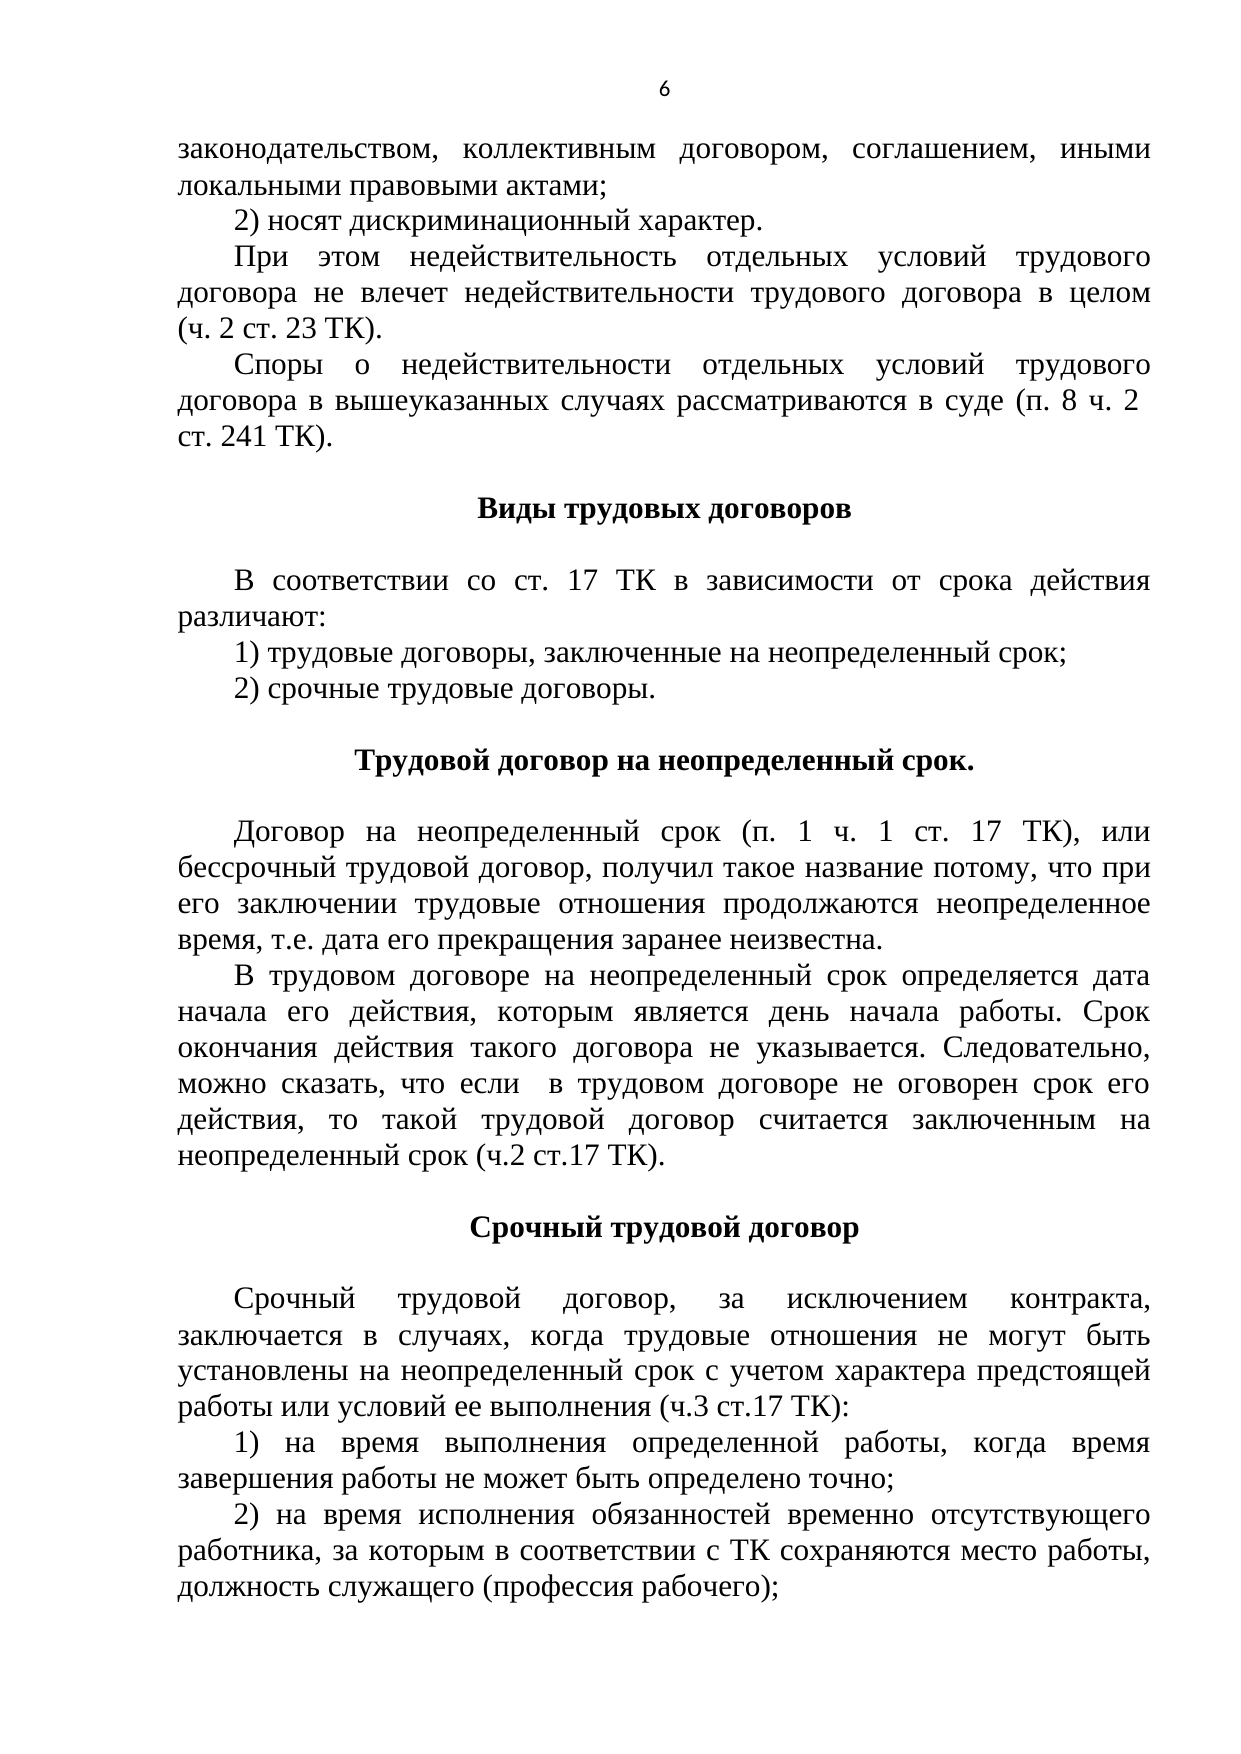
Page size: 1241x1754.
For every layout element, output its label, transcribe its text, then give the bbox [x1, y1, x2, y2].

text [177, 130, 1152, 202]
title Срочный трудовой договор [177, 1208, 1152, 1244]
text 2) носят дискриминационный характер. [177, 202, 1152, 238]
text Споры о недействительности отдельных условий трудового договора в вышеуказанных случаях рассматриваются в суде (п. 8 ч. 2 ст. 241 ТК). [177, 345, 1152, 453]
title Трудовой договор на неопределенный срок. [177, 741, 1152, 777]
text В соответствии со ст. 17 ТК в зависимости от срока действия различают: [177, 561, 1152, 633]
text Срочный трудовой договор, за исключением контракта, заключается в случаях, когда трудовые отношения не могут быть установлены на неопределенный срок с учетом характера предстоящей работы или условий ее выполнения (ч.3 ст.17 ТК): [177, 1280, 1152, 1423]
text Договор на неопределенный срок (п. 1 ч. 1 ст. 17 ТК), или бессрочный трудовой договор, получил такое название потому, что при его заключении трудовые отношения продолжаются неопределенное время, т.е. дата его прекращения заранее неизвестна. [177, 813, 1152, 956]
text 2) на время исполнения обязанностей временно отсутствующего работника, за которым в соответствии с ТК сохраняются место работы, должность служащего (профессия рабочего); [177, 1495, 1152, 1603]
text В трудовом договоре на неопределенный срок определяется дата начала его действия, которым является день начала работы. Срок окончания действия такого договора не указывается. Следовательно, можно сказать, что если в трудовом договоре не оговорен срок его действия, то такой трудовой договор считается заключенным на неопределенный срок (ч.2 ст.17 ТК). [177, 956, 1152, 1172]
text 1) на время выполнения определенной работы, когда время завершения работы не может быть определено точно; [177, 1423, 1152, 1495]
text При этом недействительность отдельных условий трудового договора не влечет недействительности трудового договора в целом (ч. 2 ст. 23 ТК). [177, 238, 1152, 345]
text 2) срочные трудовые договоры. [177, 669, 1152, 705]
title Виды трудовых договоров [177, 489, 1152, 525]
text 1) трудовые договоры, заключенные на неопределенный срок; [177, 633, 1152, 669]
